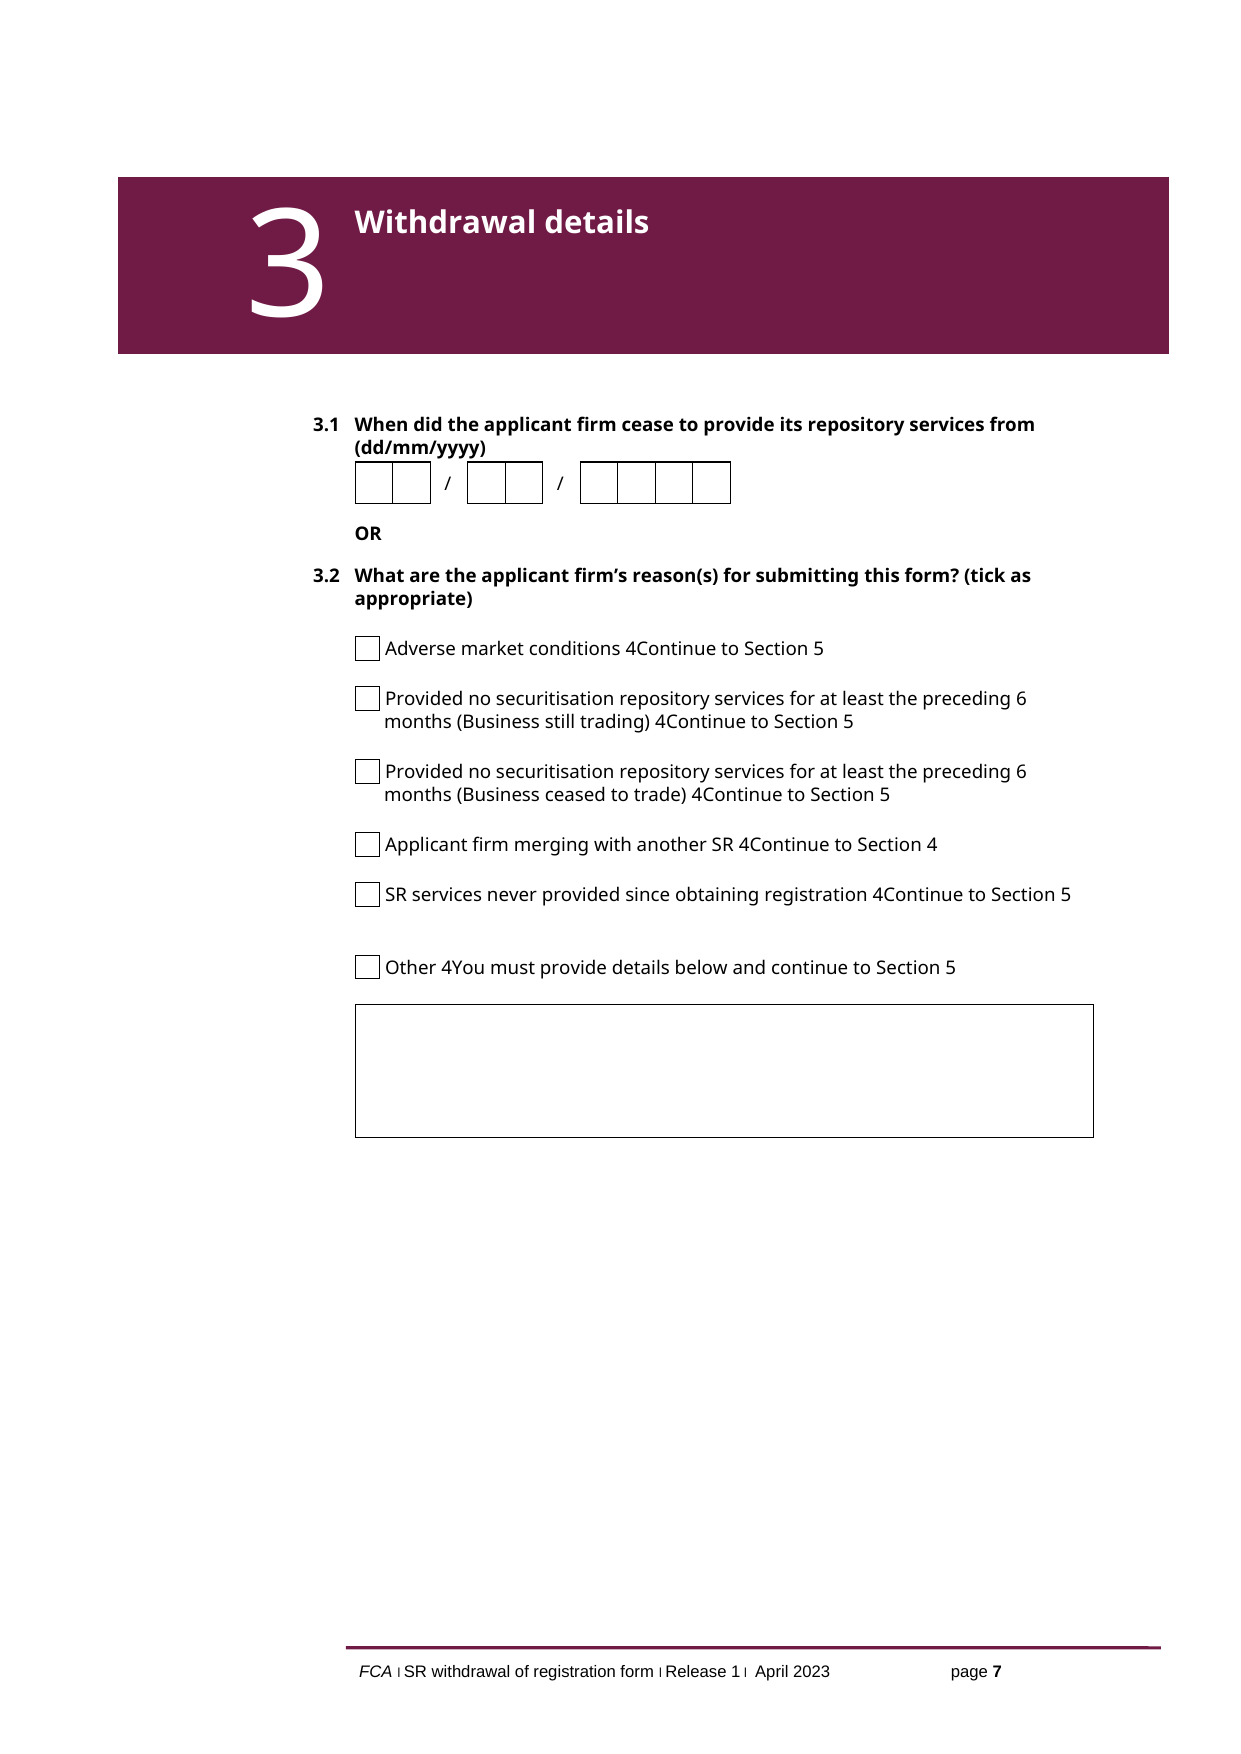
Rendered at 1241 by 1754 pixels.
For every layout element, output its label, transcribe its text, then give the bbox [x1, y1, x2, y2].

table_header [693, 463, 730, 503]
table_header [468, 463, 505, 503]
text Other 4You must provide details below and continue to Section 5 [380, 956, 1093, 979]
table_header [656, 463, 692, 503]
text Applicant firm merging with another SR 4Continue to Section 4 [380, 833, 1093, 856]
table_header / [543, 461, 580, 503]
text 3.1 When did the applicant firm cease to provide its repository services from (dd/mm/yyyy) [295, 413, 1093, 459]
text Provided no securitisation repository services for at least the preceding 6 months (Business still trading) 4Continue to Section 5 [354, 687, 1093, 733]
text OR [295, 522, 1093, 545]
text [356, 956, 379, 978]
table_header [618, 463, 655, 503]
text 3.2 What are the applicant firm’s reason(s) for submitting this form? (tick as appropriate) [295, 564, 1093, 610]
table_header [356, 463, 392, 503]
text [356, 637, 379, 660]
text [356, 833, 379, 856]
text Provided no securitisation repository services for at least the preceding 6 months (Business ceased to trade) 4Continue to Section 5 [354, 760, 1093, 806]
table_header [581, 463, 617, 503]
table_header [393, 463, 430, 503]
table_header [356, 1005, 1093, 1137]
table_header [506, 463, 542, 503]
table_header Withdrawal details [354, 177, 1169, 354]
text Adverse market conditions 4Continue to Section 5 [380, 637, 1093, 660]
table_header / [431, 461, 467, 503]
text SR services never provided since obtaining registration 4Continue to Section 5 [354, 883, 1093, 929]
table_header 3 [118, 177, 354, 354]
